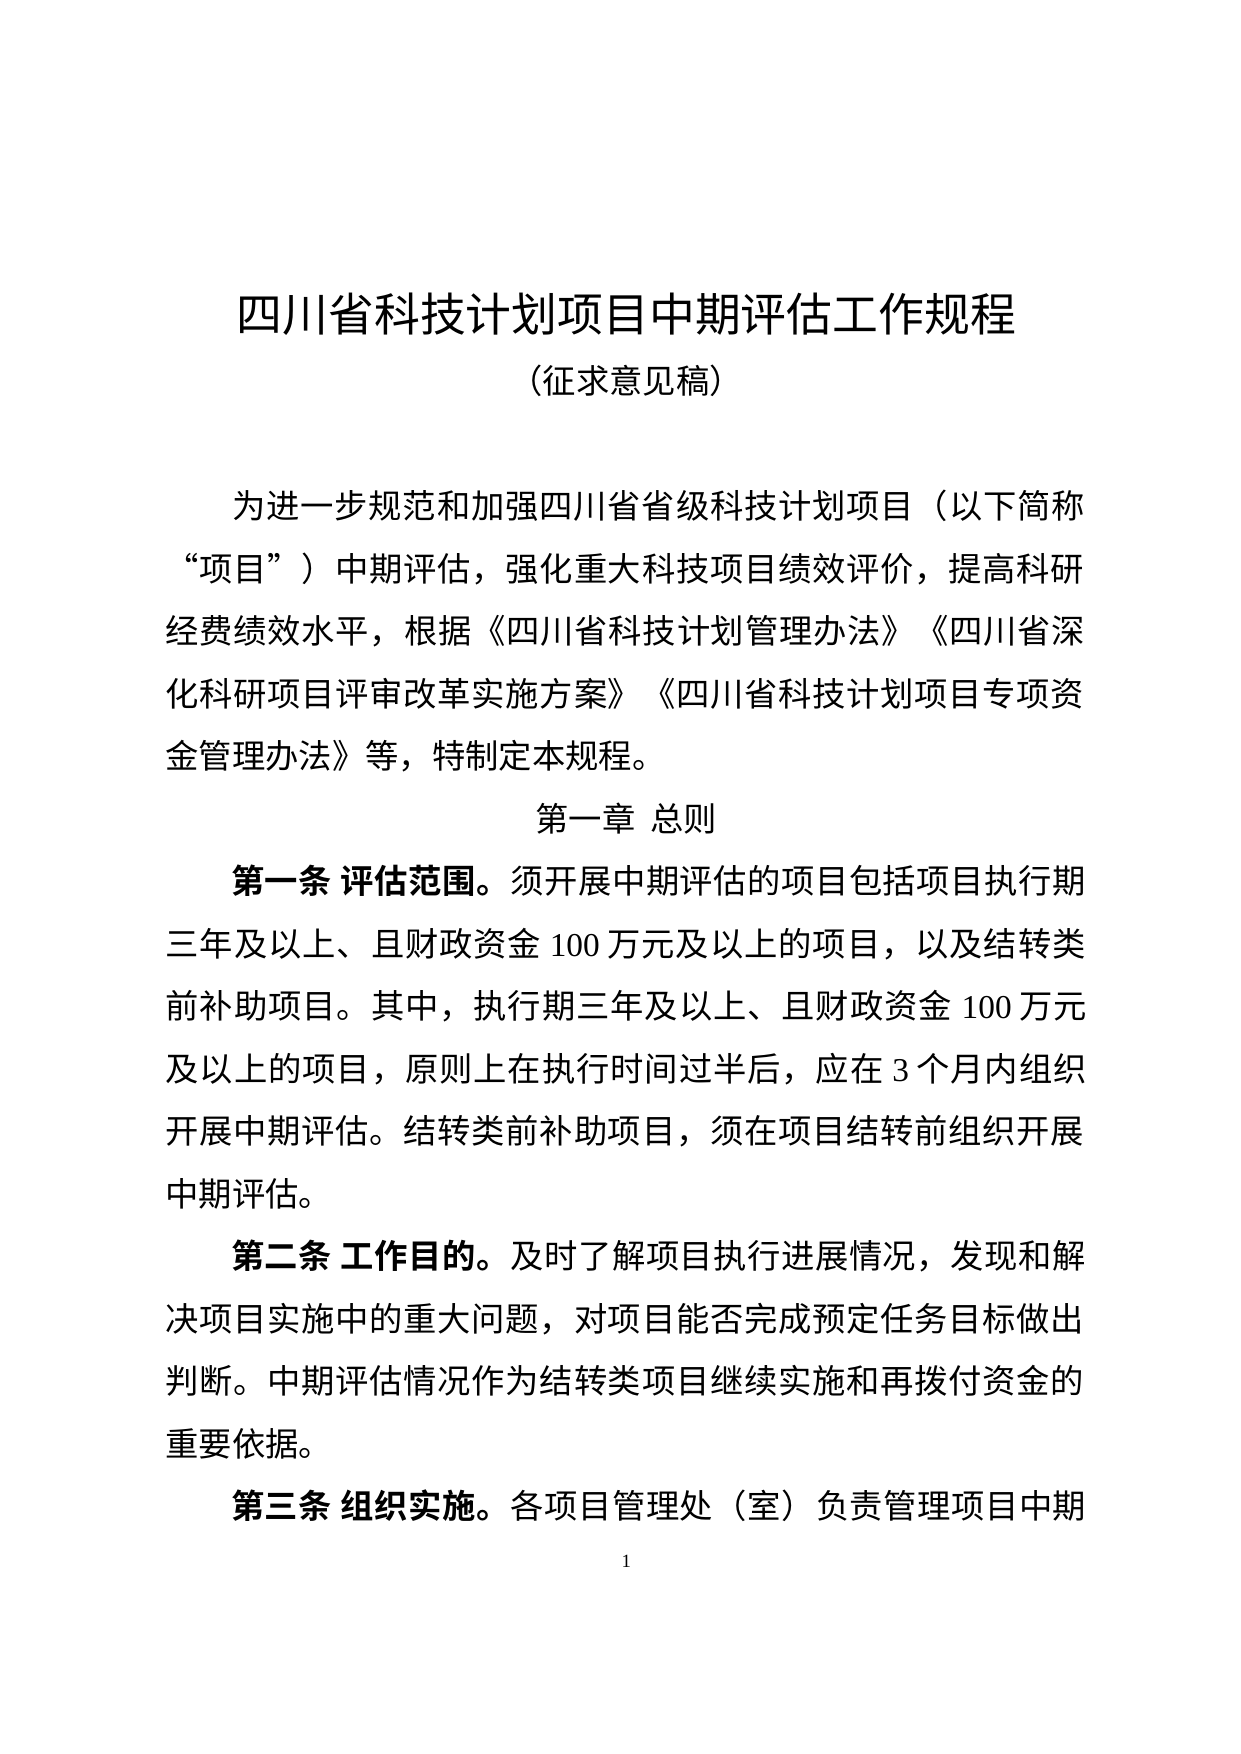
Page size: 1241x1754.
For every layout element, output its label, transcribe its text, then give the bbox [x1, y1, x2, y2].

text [165, 1468, 1087, 1531]
text 第二条 工作目的。及时了解项目执行进展情况，发现和解决项目实施中的重大问题，对项目能否完成预定任务目标做出判断。中期评估情况作为结转类项目继续实施和再拨付资金的重要依据。 [165, 1218, 1087, 1468]
text 四川省科技计划项目中期评估工作规程 [165, 281, 1087, 343]
text 第一条 评估范围。须开展中期评估的项目包括项目执行期三年及以上、且财政资金100万元及以上的项目，以及结转类前补助项目。其中，执行期三年及以上、且财政资金100万元及以上的项目，原则上在执行时间过半后，应在3个月内组织开展中期评估。结转类前补助项目，须在项目结转前组织开展中期评估。 [165, 843, 1087, 1218]
text （征求意见稿） [165, 343, 1087, 406]
text 为进一步规范和加强四川省省级科技计划项目（以下简称“项目”）中期评估，强化重大科技项目绩效评价，提高科研经费绩效水平，根据《四川省科技计划管理办法》《四川省深化科研项目评审改革实施方案》《四川省科技计划项目专项资金管理办法》等，特制定本规程。 [165, 468, 1087, 781]
text 第一章 总则 [165, 781, 1087, 843]
